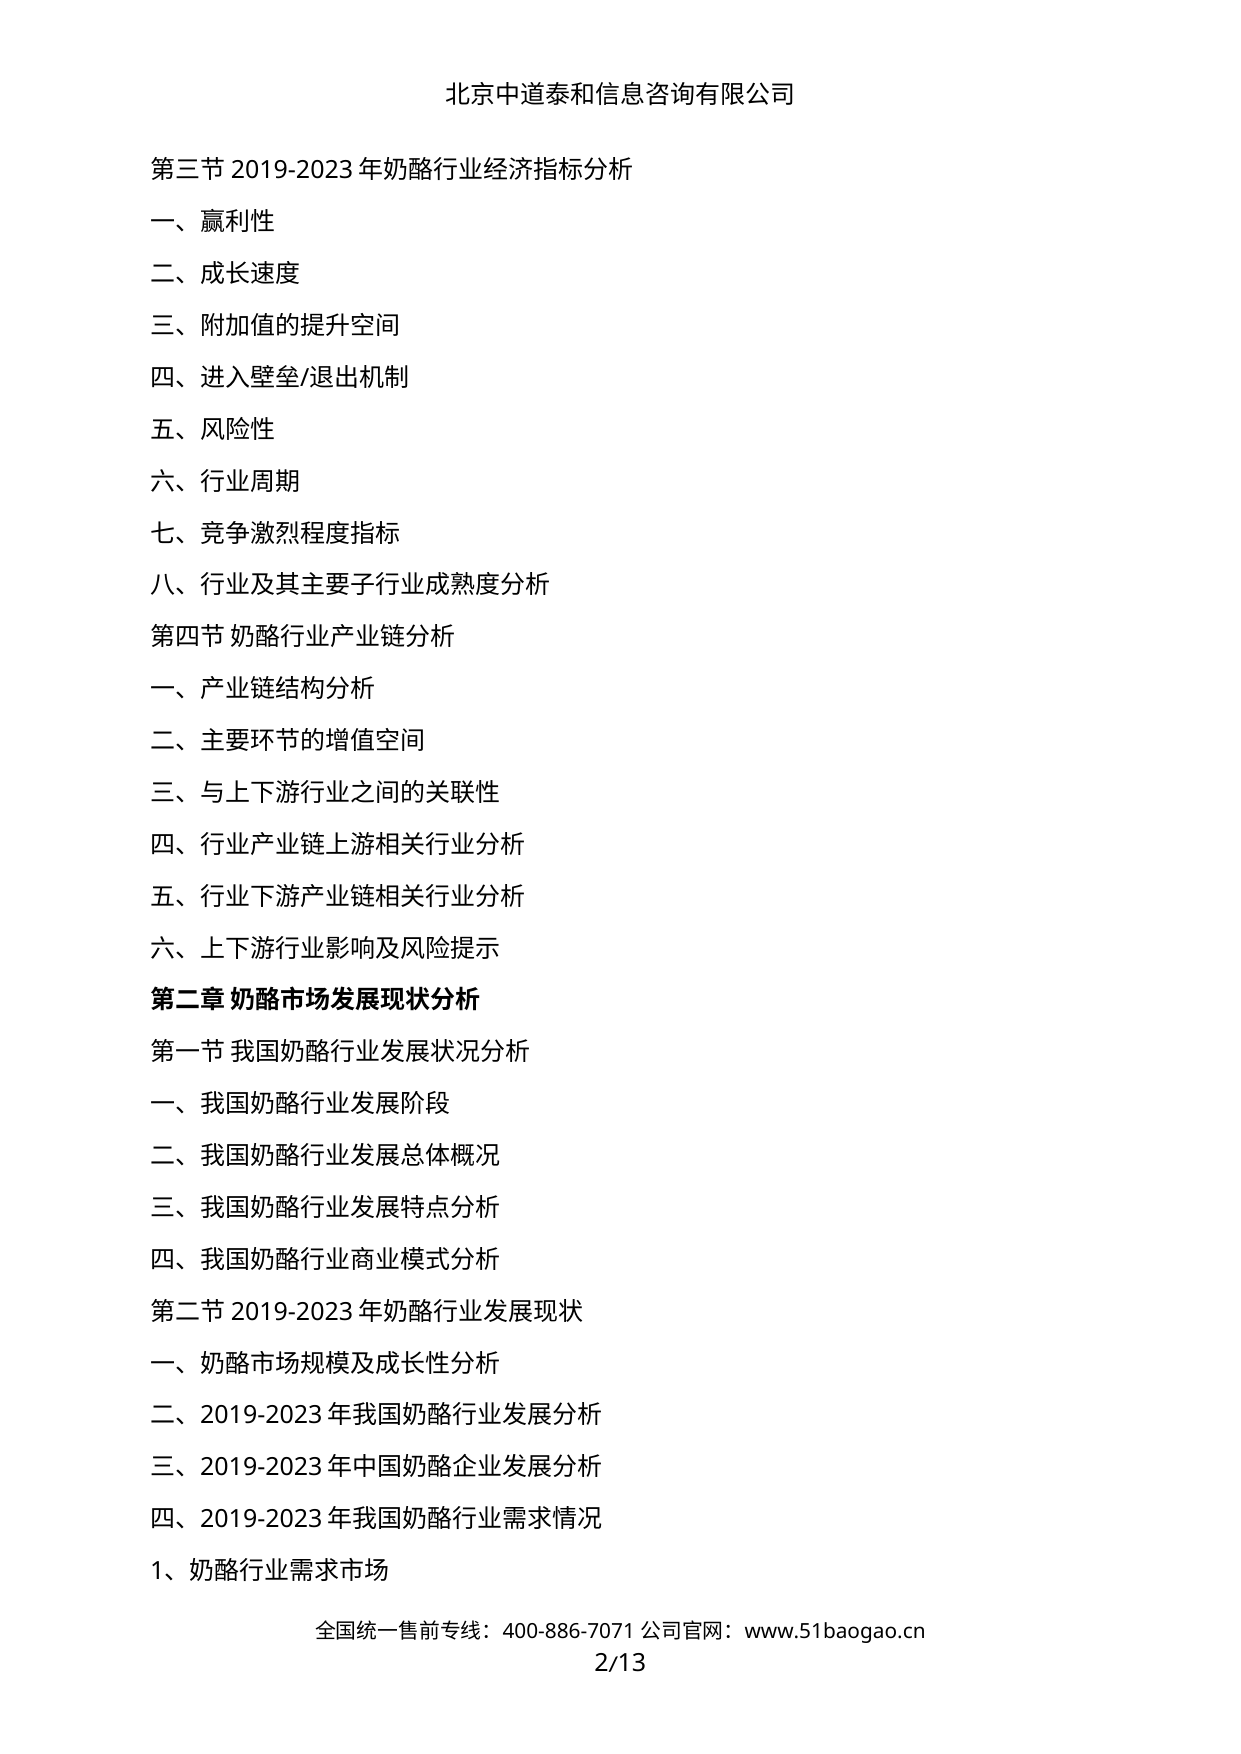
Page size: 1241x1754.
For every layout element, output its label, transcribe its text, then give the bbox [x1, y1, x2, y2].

text 二、我国奶酪行业发展总体概况 [150, 1136, 1090, 1172]
text 1、奶酪行业需求市场 [150, 1551, 1090, 1587]
text 七、竞争激烈程度指标 [150, 513, 1090, 549]
text 三、我国奶酪行业发展特点分析 [150, 1187, 1090, 1224]
text 四、2019-2023年我国奶酪行业需求情况 [150, 1499, 1090, 1535]
text 二、成长速度 [150, 254, 1090, 290]
text 第四节 奶酪行业产业链分析 [150, 617, 1090, 653]
text 三、附加值的提升空间 [150, 306, 1090, 342]
text 一、产业链结构分析 [150, 669, 1090, 705]
text 一、奶酪市场规模及成长性分析 [150, 1343, 1090, 1379]
text 四、进入壁垒/退出机制 [150, 357, 1090, 394]
text 八、行业及其主要子行业成熟度分析 [150, 565, 1090, 601]
text 一、我国奶酪行业发展阶段 [150, 1084, 1090, 1120]
text 六、上下游行业影响及风险提示 [150, 928, 1090, 964]
text 四、我国奶酪行业商业模式分析 [150, 1239, 1090, 1276]
text 第三节 2019-2023年奶酪行业经济指标分析 [150, 150, 1090, 186]
text 五、风险性 [150, 409, 1090, 446]
text 四、行业产业链上游相关行业分析 [150, 824, 1090, 861]
text 三、2019-2023年中国奶酪企业发展分析 [150, 1447, 1090, 1483]
text 六、行业周期 [150, 461, 1090, 497]
text 三、与上下游行业之间的关联性 [150, 772, 1090, 809]
text 二、2019-2023年我国奶酪行业发展分析 [150, 1395, 1090, 1431]
text 第二节 2019-2023年奶酪行业发展现状 [150, 1291, 1090, 1327]
text 二、主要环节的增值空间 [150, 721, 1090, 757]
text 第一节 我国奶酪行业发展状况分析 [150, 1032, 1090, 1068]
text 一、赢利性 [150, 202, 1090, 238]
text 五、行业下游产业链相关行业分析 [150, 876, 1090, 912]
text 第二章 奶酪市场发展现状分析 [150, 980, 1090, 1016]
